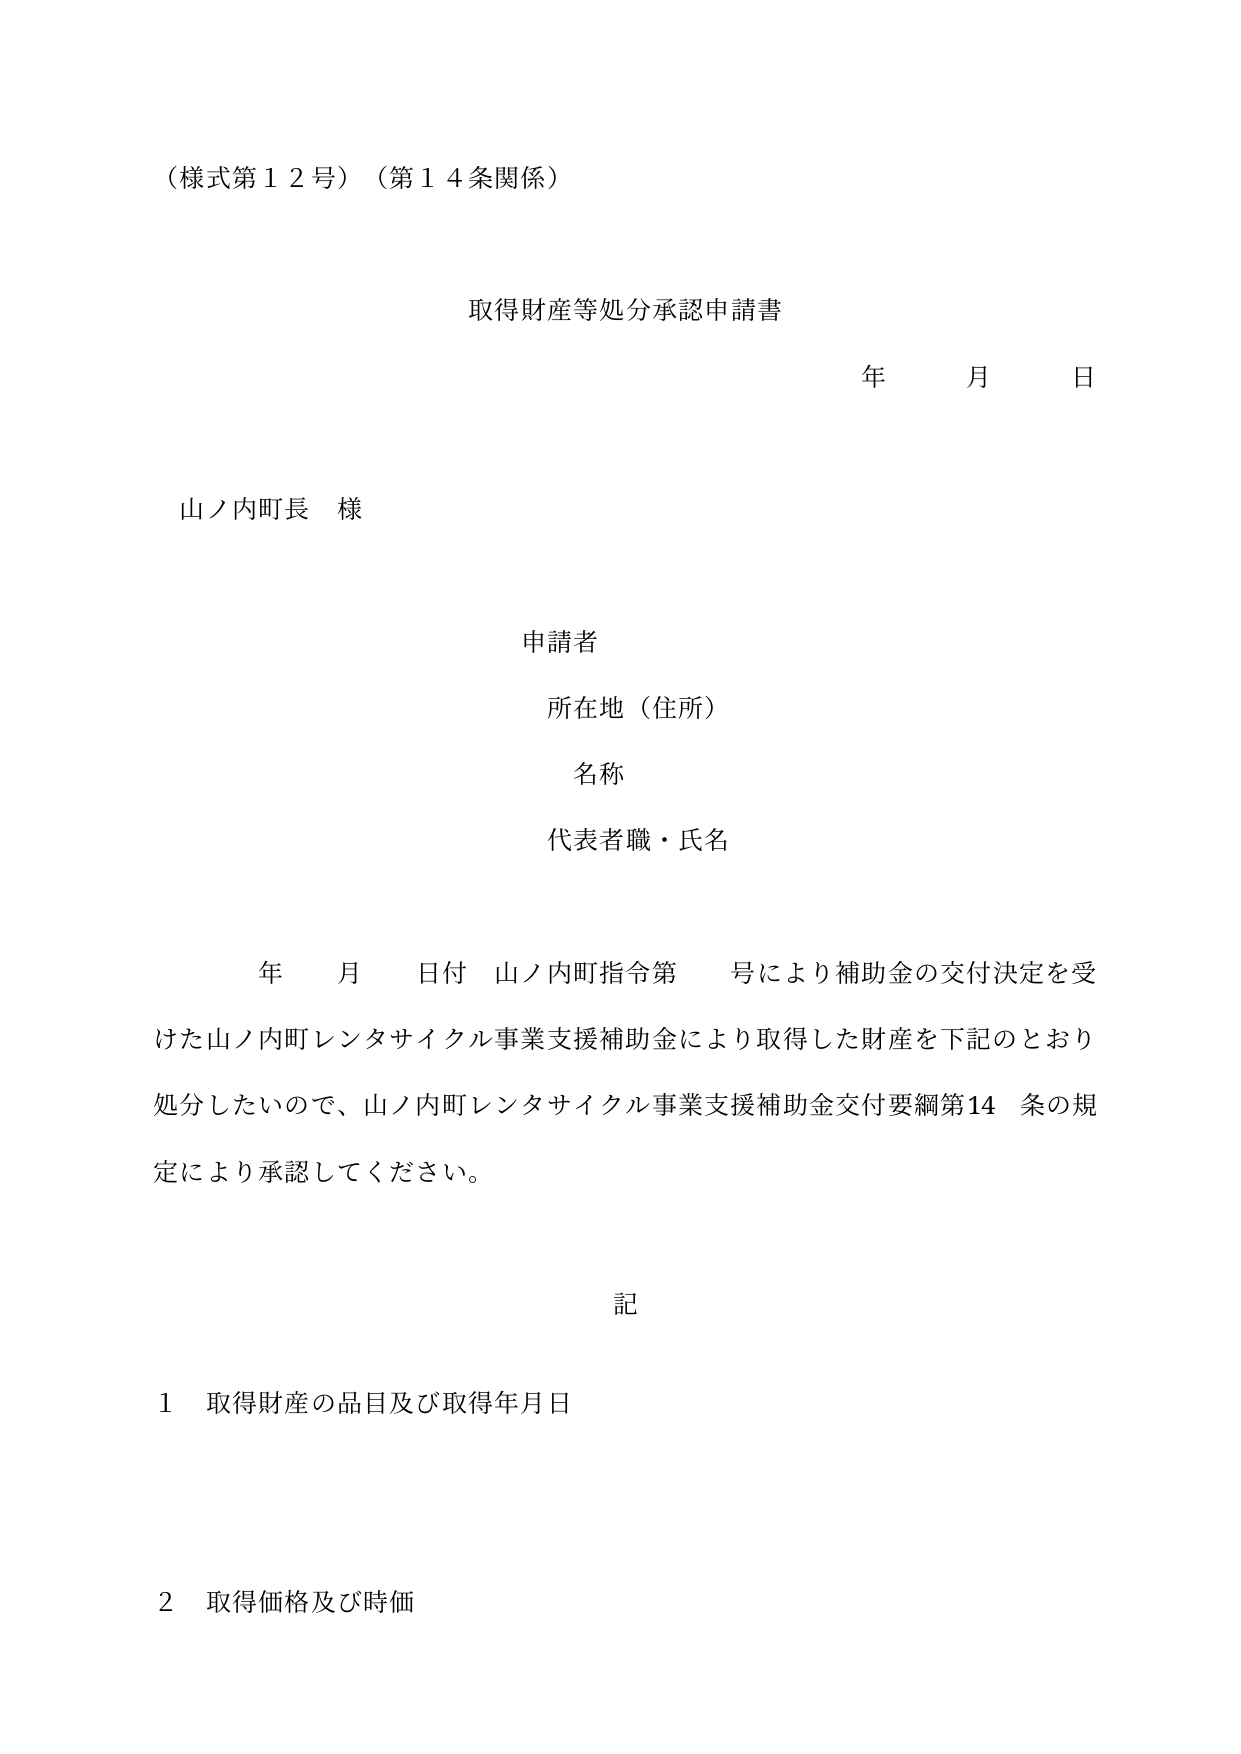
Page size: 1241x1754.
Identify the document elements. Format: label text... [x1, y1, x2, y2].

text 申請者 [153, 607, 1098, 673]
text 山ノ内町長 様 [153, 475, 1098, 541]
text 取得財産等処分承認申請書 [153, 276, 1098, 342]
text 代表者職・氏名 [153, 806, 1098, 872]
text 記 [153, 1270, 1098, 1336]
text 年 月 日付 山ノ内町指令第 号により補助金の交付決定を受けた山ノ内町レンタサイクル事業支援補助金により取得した財産を下記のとおり処分したいので、山ノ内町レンタサイクル事業支援補助金交付要綱第14条の規定により承認してください。 [153, 938, 1098, 1203]
text （様式第１２号）（第１４条関係） [153, 143, 1098, 210]
text 名称 [153, 740, 1098, 806]
text ２ 取得価格及び時価 [153, 1568, 1098, 1634]
text １ 取得財産の品目及び取得年月日 [153, 1369, 1098, 1435]
text 年 月 日 [153, 342, 1098, 408]
text 所在地（住所） [153, 673, 1098, 740]
